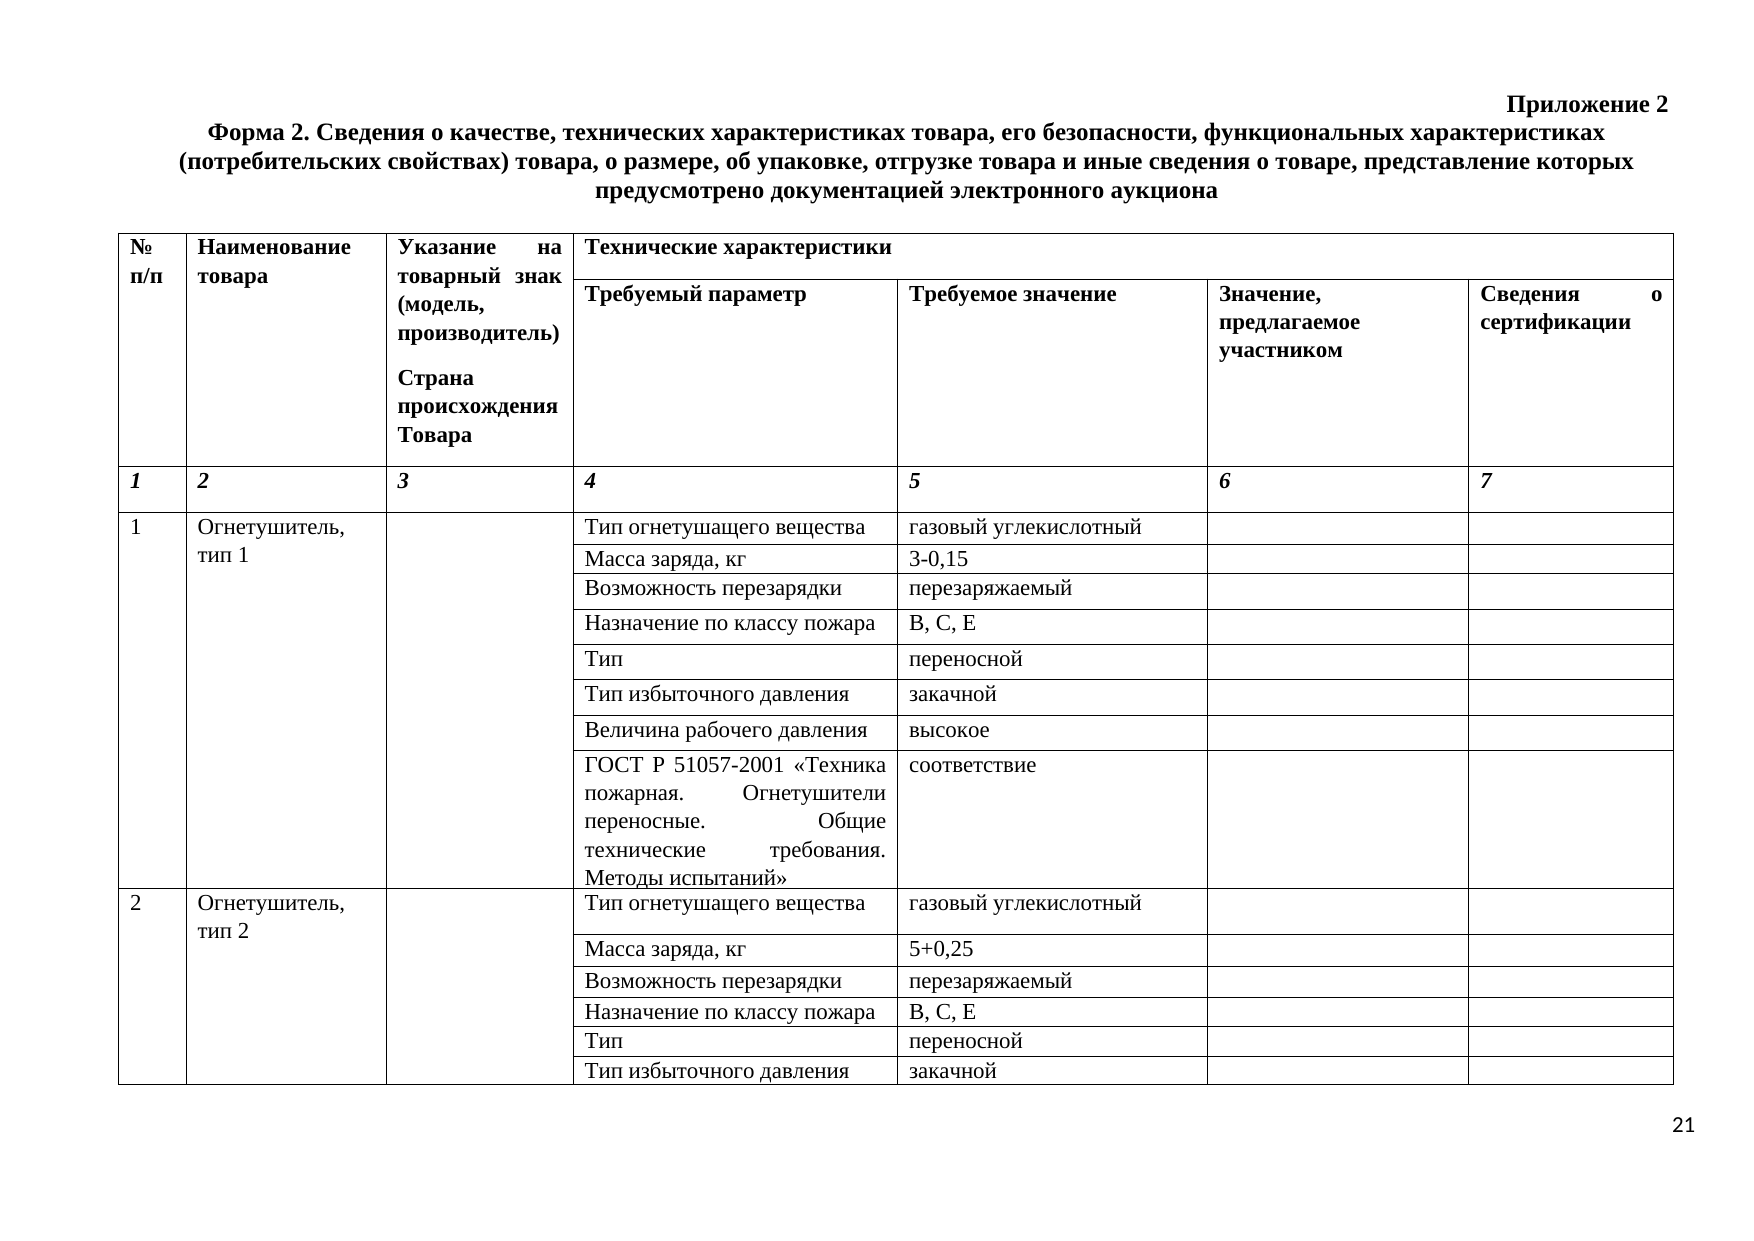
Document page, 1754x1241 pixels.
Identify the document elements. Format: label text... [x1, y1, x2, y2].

table_cell В, С, Е [898, 998, 1207, 1026]
table_cell 2 [187, 467, 386, 512]
text Форма 2. Сведения о качестве, технических характеристиках товара, его безопасности, функциональных характеристиках (потребительских свойствах) товара, о размере, об упаковке, отгрузке товара и иные сведения о товаре, представление которых предусмотрено документацией электронного аукциона [118, 117, 1695, 204]
table_cell перезаряжаемый [898, 574, 1207, 608]
table_cell 7 [1469, 467, 1673, 512]
table_cell Величина рабочего давления [574, 716, 897, 749]
table_cell [1469, 889, 1673, 934]
table_cell Масса заряда, кг [574, 935, 897, 966]
table_cell [1208, 1057, 1468, 1084]
table_cell газовый углекислотный [898, 513, 1207, 544]
table_cell [1469, 680, 1673, 715]
table_cell Значение, предлагаемое участником [1208, 280, 1468, 466]
table_cell [1208, 545, 1468, 573]
table_cell [1469, 1057, 1673, 1084]
table_cell [1469, 545, 1673, 573]
table_cell Тип огнетушащего вещества [574, 513, 897, 544]
table_cell [1208, 574, 1468, 608]
table_cell [1469, 751, 1673, 888]
table_header Наименование товара [187, 234, 386, 466]
table_cell Тип избыточного давления [574, 680, 897, 715]
table_cell Требуемое значение [898, 280, 1207, 466]
table_cell [1208, 680, 1468, 715]
table_cell Возможность перезарядки [574, 574, 897, 608]
table_cell [1469, 716, 1673, 749]
table_cell Требуемый параметр [574, 280, 897, 466]
table_cell [1208, 513, 1468, 544]
table_cell [1469, 645, 1673, 679]
table_cell 2 [119, 889, 186, 1084]
table_cell Назначение по классу пожара [574, 998, 897, 1026]
table_cell [1208, 935, 1468, 966]
table_cell переносной [898, 645, 1207, 679]
table_cell Сведения о сертификации [1469, 280, 1673, 466]
table_header № п/п [119, 234, 186, 466]
table_cell [387, 513, 573, 888]
table_cell [1469, 998, 1673, 1026]
table_cell 5 [898, 467, 1207, 512]
table_cell [1208, 889, 1468, 934]
table_cell [1208, 967, 1468, 997]
table_header Указание на товарный знак (модель, производитель) Страна происхождения Товара [387, 234, 573, 466]
table_cell [1469, 967, 1673, 997]
table_cell закачной [898, 680, 1207, 715]
table_cell 5+0,25 [898, 935, 1207, 966]
table_cell [1208, 751, 1468, 888]
text Приложение 2 [118, 89, 1668, 117]
table_cell закачной [898, 1057, 1207, 1084]
table_cell высокое [898, 716, 1207, 749]
table_header Технические характеристики [574, 234, 1673, 278]
table_cell Тип [574, 1027, 897, 1056]
table_cell [1469, 513, 1673, 544]
table_cell 3 [387, 467, 573, 512]
table_cell Возможность перезарядки [574, 967, 897, 997]
table_cell [1208, 716, 1468, 749]
table_cell Огнетушитель, тип 1 [187, 513, 386, 888]
table_cell 4 [574, 467, 897, 512]
table_cell Тип избыточного давления [574, 1057, 897, 1084]
table_cell [1469, 935, 1673, 966]
table_cell [1469, 574, 1673, 608]
table_cell [1208, 610, 1468, 644]
table_cell [1208, 645, 1468, 679]
table_cell ГОСТ Р 51057-2001 «Техника пожарная. Огнетушители переносные. Общие технические требования. Методы испытаний» [574, 751, 897, 888]
table_cell Назначение по классу пожара [574, 610, 897, 644]
table_cell В, С, Е [898, 610, 1207, 644]
table_cell переносной [898, 1027, 1207, 1056]
table_cell [1469, 1027, 1673, 1056]
table_cell 6 [1208, 467, 1468, 512]
table_cell соответствие [898, 751, 1207, 888]
table_cell Тип [574, 645, 897, 679]
table_cell [1208, 1027, 1468, 1056]
table_cell перезаряжаемый [898, 967, 1207, 997]
table_cell Масса заряда, кг [574, 545, 897, 573]
table_cell [1469, 610, 1673, 644]
table_cell [387, 889, 573, 1084]
table_cell [1208, 998, 1468, 1026]
table_cell Тип огнетушащего вещества [574, 889, 897, 934]
table_cell газовый углекислотный [898, 889, 1207, 934]
table_cell 3-0,15 [898, 545, 1207, 573]
table_cell 1 [119, 513, 186, 888]
table_cell 1 [119, 467, 186, 512]
table_cell Огнетушитель, тип 2 [187, 889, 386, 1084]
